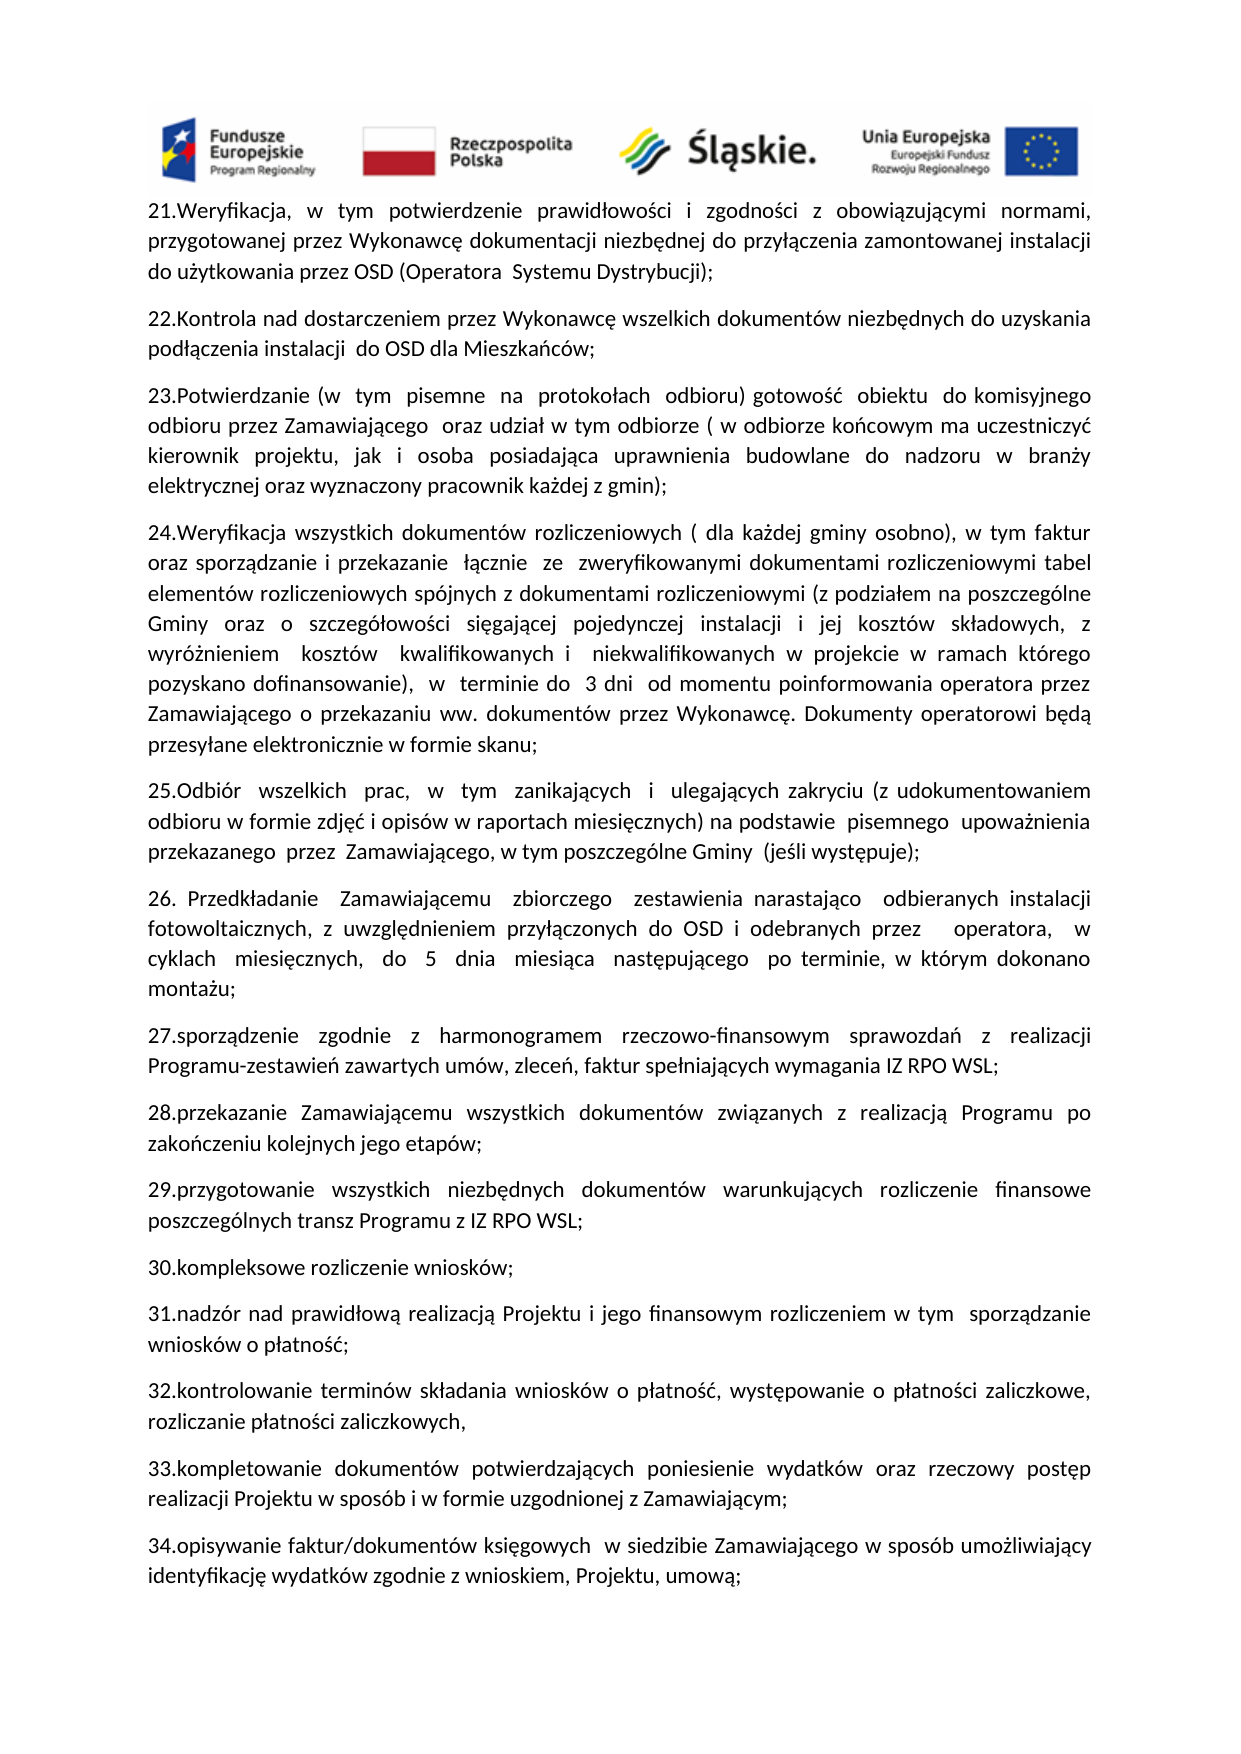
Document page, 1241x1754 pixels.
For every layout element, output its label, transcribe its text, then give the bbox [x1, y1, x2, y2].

text 29.przygotowanie wszystkich niezbędnych dokumentów warunkujących rozliczenie finansowe poszczególnych transz Programu z IZ RPO WSL; [148, 1176, 1093, 1234]
text 34.opisywanie faktur/dokumentów księgowych w siedzibie Zamawiającego w sposób umożliwiający identyfikację wydatków zgodnie z wnioskiem, Projektu, umową; [148, 1531, 1093, 1589]
text 30.kompleksowe rozliczenie wniosków; [148, 1253, 1093, 1281]
text 32.kontrolowanie terminów składania wniosków o płatność, występowanie o płatności zaliczkowe, rozliczanie płatności zaliczkowych, [148, 1377, 1093, 1435]
text 25.Odbiór wszelkich prac, w tym zanikających i ulegających zakryciu (z udokumentowaniem odbioru w formie zdjęć i opisów w raportach miesięcznych) na podstawie pisemnego upoważnienia przekazanego przez Zamawiającego, w tym poszczególne Gminy (jeśli występuje); [148, 777, 1093, 865]
text 33.kompletowanie dokumentów potwierdzających poniesienie wydatków oraz rzeczowy postęp realizacji Projektu w sposób i w formie uzgodnionej z Zamawiającym; [148, 1454, 1093, 1512]
text 28.przekazanie Zamawiającemu wszystkich dokumentów związanych z realizacją Programu po zakończeniu kolejnych jego etapów; [148, 1098, 1093, 1157]
text 27.sporządzenie zgodnie z harmonogramem rzeczowo-finansowym sprawozdań z realizacji Programu-zestawień zawartych umów, zleceń, faktur spełniających wymagania IZ RPO WSL; [148, 1021, 1093, 1080]
text 31.nadzór nad prawidłową realizacją Projektu i jego finansowym rozliczeniem w tym sporządzanie wniosków o płatność; [148, 1299, 1093, 1358]
text 24.Weryfikacja wszystkich dokumentów rozliczeniowych ( dla każdej gminy osobno), w tym faktur oraz sporządzanie i przekazanie łącznie ze zweryfikowanymi dokumentami rozliczeniowymi tabel elementów rozliczeniowych spójnych z dokumentami rozliczeniowymi (z podziałem na poszczególne Gminy oraz o szczegółowości sięgającej pojedynczej instalacji i jej kosztów składowych, z wyróżnieniem kosztów kwalifikowanych i niekwalifikowanych w projekcie w ramach którego pozyskano dofinansowanie), w terminie do 3 dni od momentu poinformowania operatora przez Zamawiającego o przekazaniu ww. dokumentów przez Wykonawcę. Dokumenty operatorowi będą przesyłane elektronicznie w formie skanu; [148, 518, 1093, 758]
text 26. Przedkładanie Zamawiającemu zbiorczego zestawienia narastająco odbieranych instalacji fotowoltaicznych, z uwzględnieniem przyłączonych do OSD i odebranych przez operatora, w cyklach miesięcznych, do 5 dnia miesiąca następującego po terminie, w którym dokonano montażu; [148, 884, 1093, 1003]
text 23.Potwierdzanie (w tym pisemne na protokołach odbioru) gotowość obiektu do komisyjnego odbioru przez Zamawiającego oraz udział w tym odbiorze ( w odbiorze końcowym ma uczestniczyć kierownik projektu, jak i osoba posiadająca uprawnienia budowlane do nadzoru w branży elektrycznej oraz wyznaczony pracownik każdej z gmin); [148, 381, 1093, 499]
text 22.Kontrola nad dostarczeniem przez Wykonawcę wszelkich dokumentów niezbędnych do uzyskania podłączenia instalacji do OSD dla Mieszkańców; [148, 304, 1093, 362]
text 21.Weryfikacja, w tym potwierdzenie prawidłowości i zgodności z obowiązującymi normami, przygotowanej przez Wykonawcę dokumentacji niezbędnej do przyłączenia zamontowanej instalacji do użytkowania przez OSD (Operatora Systemu Dystrybucji); [148, 197, 1093, 285]
picture [147, 102, 1094, 197]
